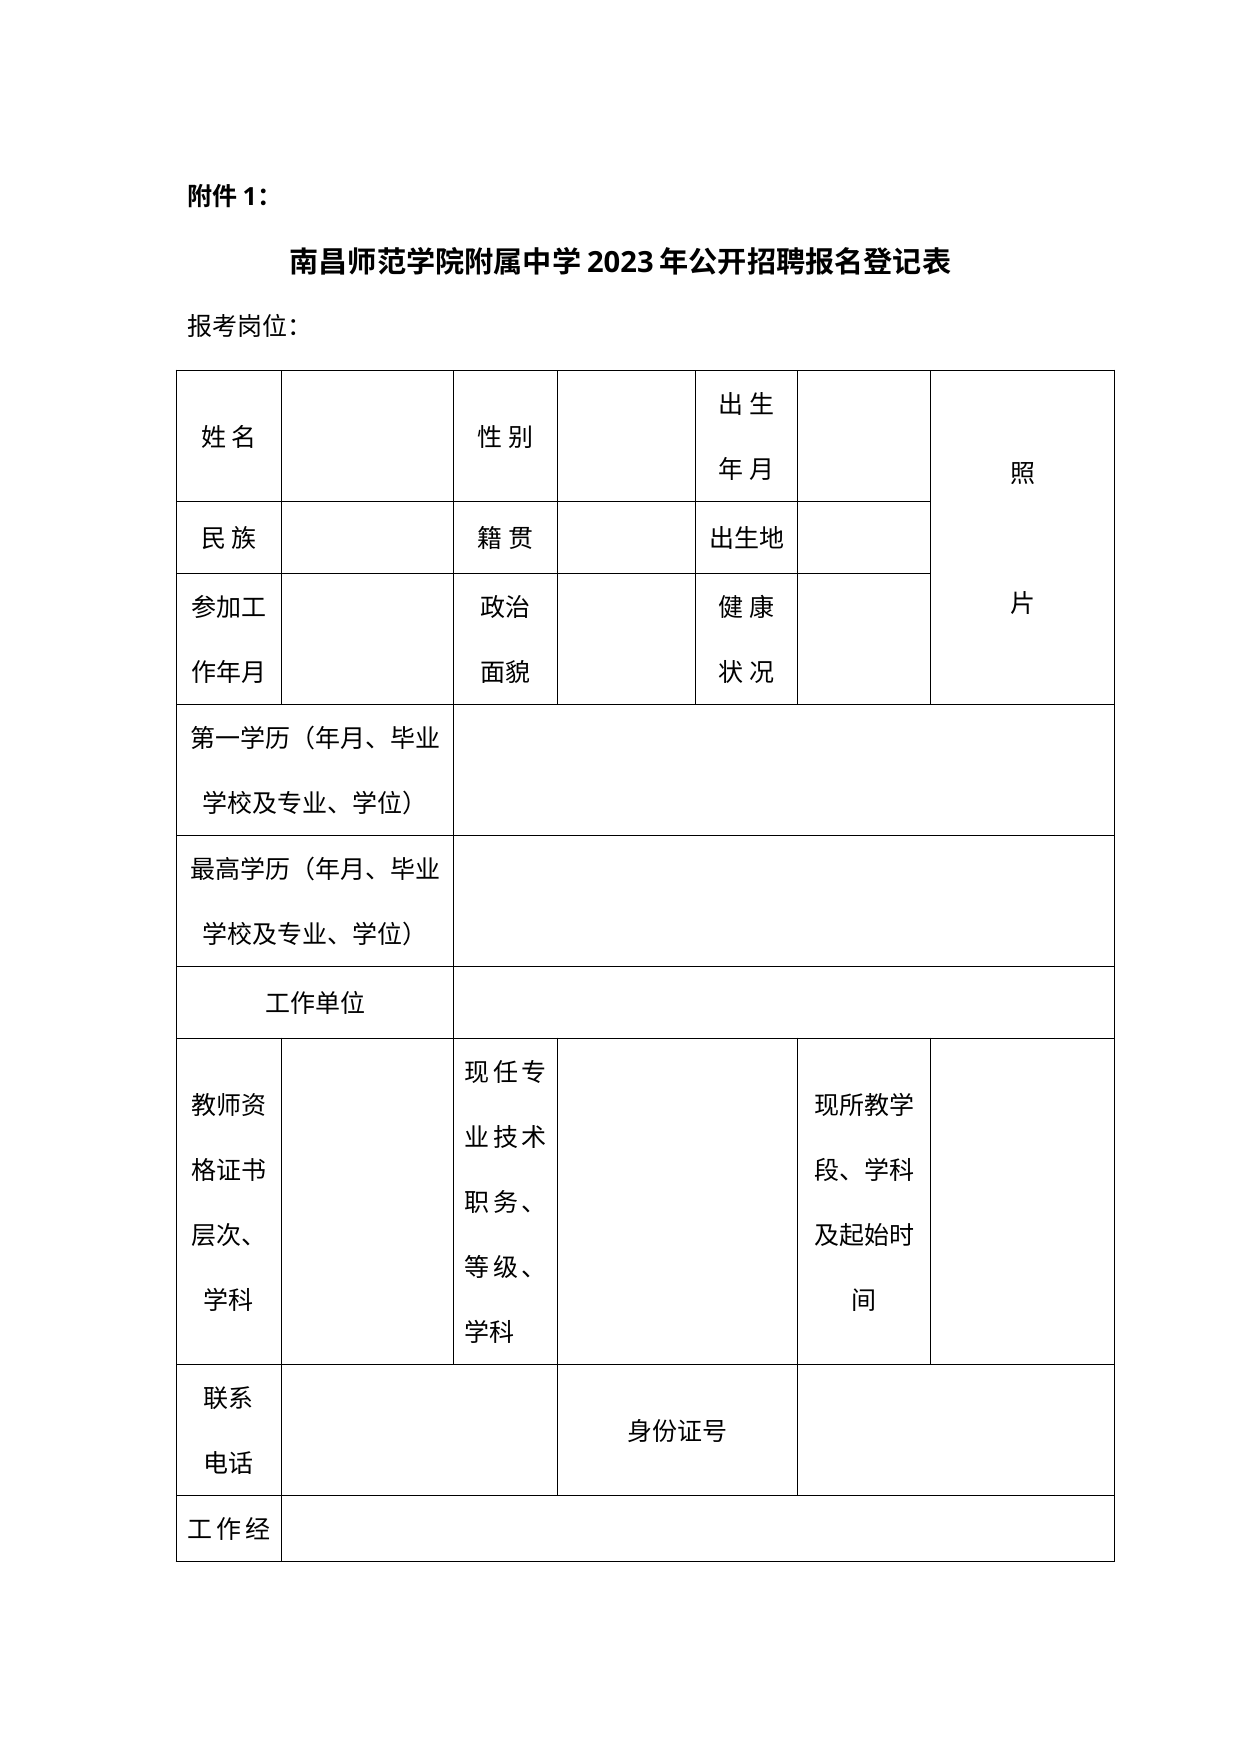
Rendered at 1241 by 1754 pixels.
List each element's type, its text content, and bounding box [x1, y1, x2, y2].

table_cell [558, 1039, 797, 1363]
table_cell [282, 1365, 557, 1494]
table_cell [798, 1365, 1114, 1494]
table_cell [454, 967, 1114, 1037]
table_cell 身份证号 [558, 1365, 797, 1494]
table_header [558, 371, 695, 501]
table_header [282, 371, 453, 501]
table_cell 民 族 [177, 502, 281, 572]
table_cell 第一学历（年月、毕业学校及专业、学位） [177, 705, 453, 834]
table_cell 参加工作年月 [177, 574, 281, 703]
table_cell [454, 705, 1114, 834]
table_cell [282, 1039, 453, 1363]
table_cell 籍 贯 [454, 502, 557, 572]
table_cell 联系 电话 [177, 1365, 281, 1494]
table_cell 政治 面貌 [454, 574, 557, 703]
table_cell 现所教学段、学科及起始时间 [798, 1039, 930, 1363]
table_cell 最高学历（年月、毕业学校及专业、学位） [177, 836, 453, 966]
table_cell 工作经历及主要荣誉、业绩 [177, 1496, 281, 1561]
table_cell [798, 502, 930, 572]
text 报考岗位： [187, 292, 1053, 357]
table_cell [798, 574, 930, 703]
table_cell [282, 574, 453, 703]
table_cell [454, 836, 1114, 966]
text 南昌师范学院附属中学2023年公开招聘报名登记表 [187, 227, 1053, 292]
table_header 照 片 [931, 371, 1114, 703]
table_cell 出生地 [696, 502, 797, 572]
table_header [798, 371, 930, 501]
table_cell [558, 502, 695, 572]
text 附件1： [187, 162, 1053, 227]
table_cell 工作单位 [177, 967, 453, 1037]
table_cell [558, 574, 695, 703]
table_cell [282, 502, 453, 572]
table_header 出 生 年 月 [696, 371, 797, 501]
table_header 性 别 [454, 371, 557, 501]
table_cell 现任专业技术职务、等级、学科 [454, 1039, 557, 1363]
table_cell 教师资格证书层次、学科 [177, 1039, 281, 1363]
table_header 姓 名 [177, 371, 281, 501]
table_cell 健 康 状 况 [696, 574, 797, 703]
table_cell [282, 1496, 1114, 1561]
table_cell [931, 1039, 1114, 1363]
